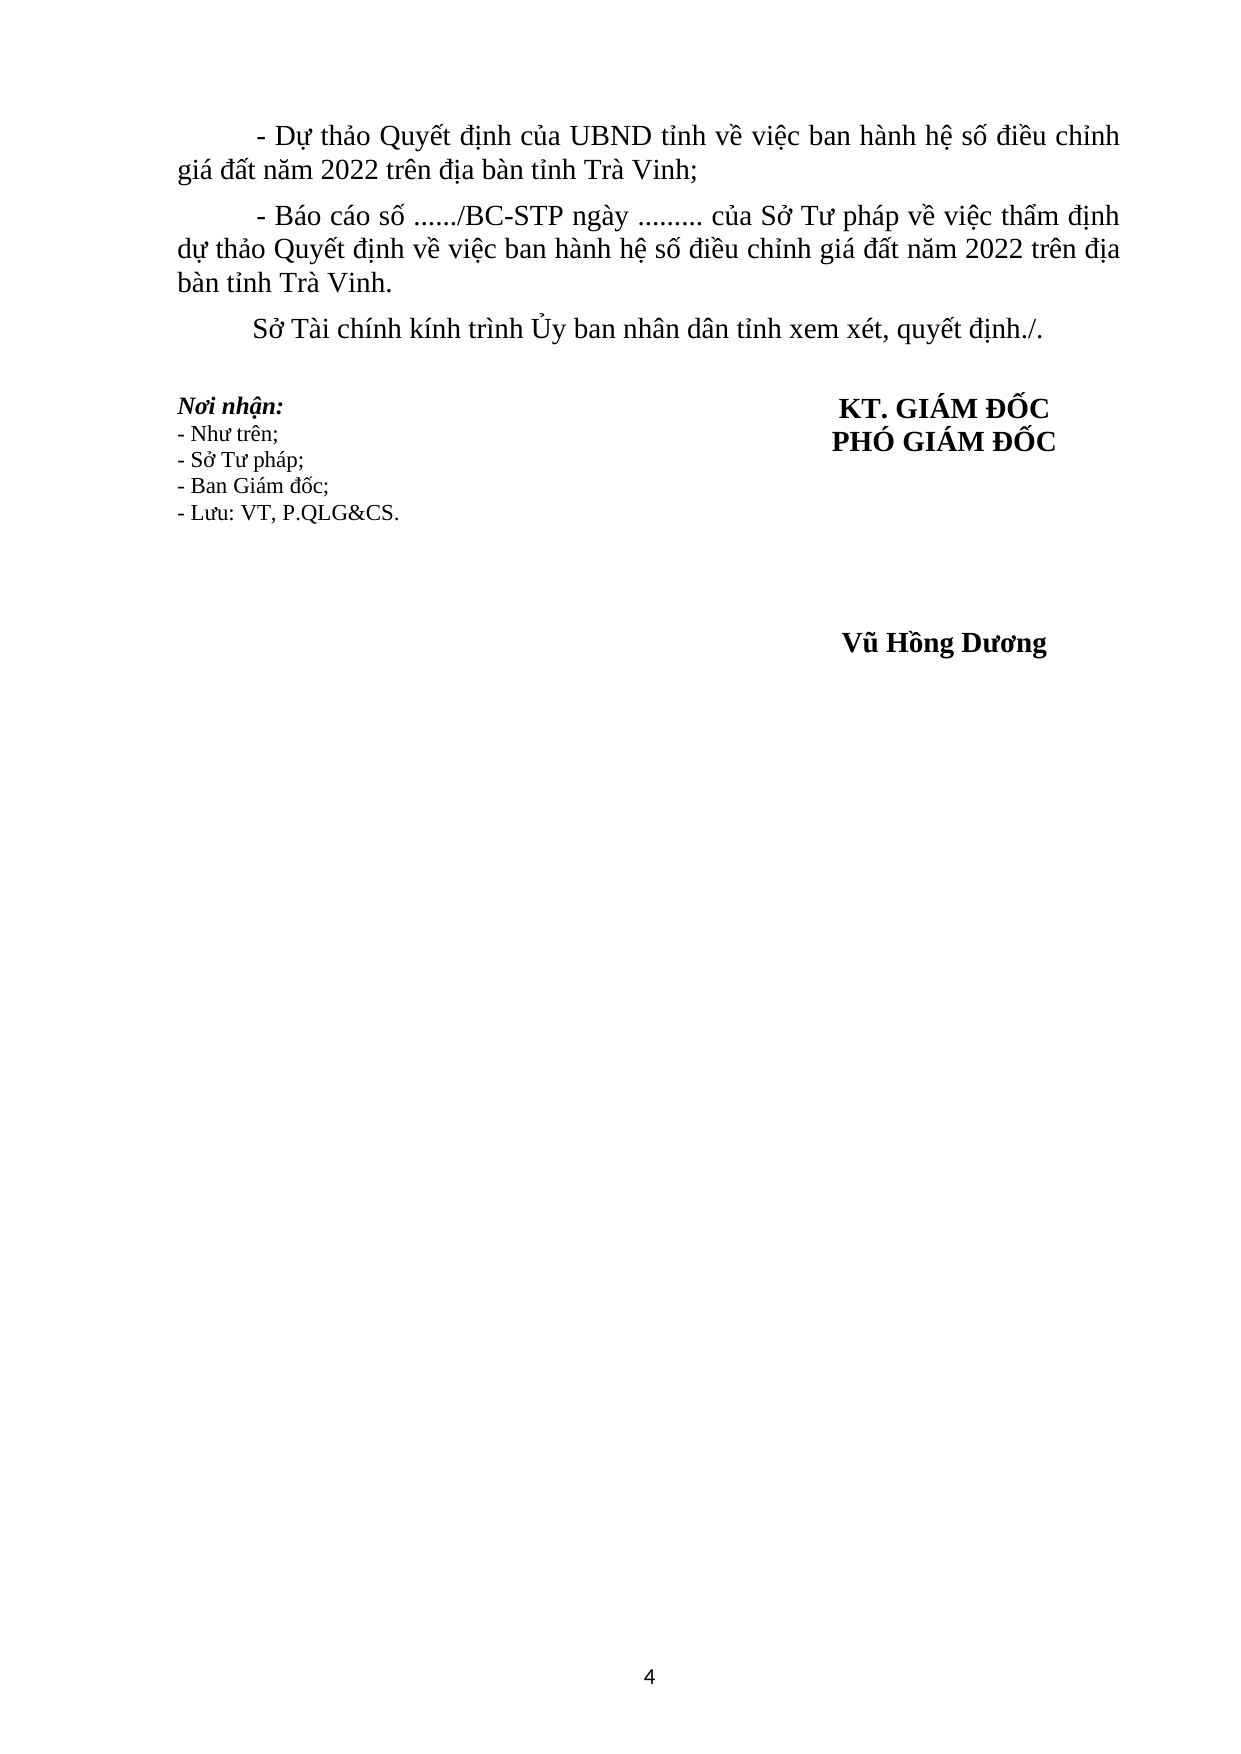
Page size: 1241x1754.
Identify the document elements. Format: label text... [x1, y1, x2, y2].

text - Báo cáo số ....../BC-STP ngày ......... của Sở Tư pháp về việc thẩm định dự thảo Quyết định về việc ban hành hệ số điều chỉnh giá đất năm 2022 trên địa bàn tỉnh Trà Vinh. [177, 198, 1122, 299]
text Sở Tài chính kính trình Ủy ban nhân dân tỉnh xem xét, quyết định./. [177, 311, 1122, 345]
table_header Nơi nhận: - Như trên; - Sở Tư pháp; - Ban Giám đốc; - Lưu: VT, P.QLG&CS. [166, 391, 755, 659]
text - Dự thảo Quyết định của UBND tỉnh về việc ban hành hệ số điều chỉnh giá đất năm 2022 trên địa bàn tỉnh Trà Vinh; [177, 118, 1122, 186]
table_header KT. GIÁM ĐỐC PHÓ GIÁM ĐỐC Vũ Hồng Dương [755, 391, 1133, 659]
